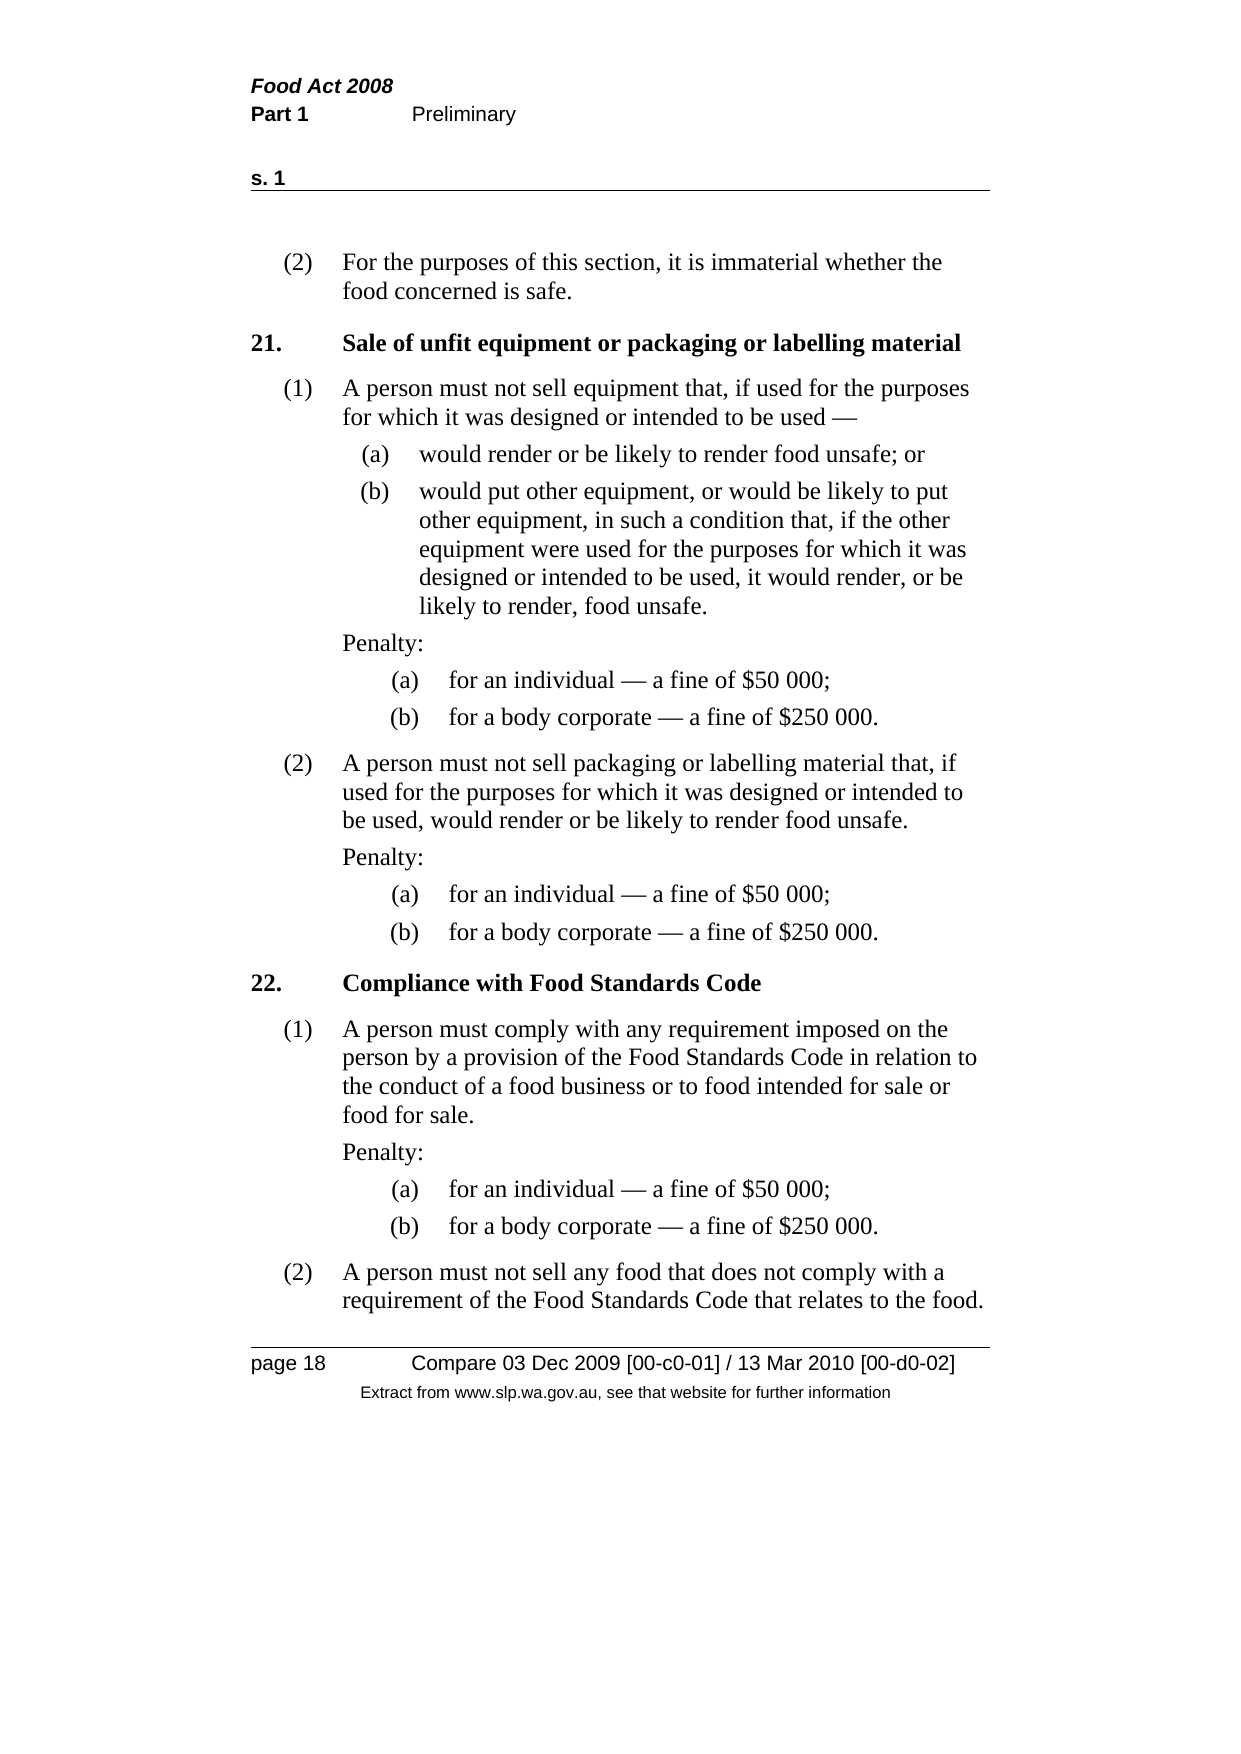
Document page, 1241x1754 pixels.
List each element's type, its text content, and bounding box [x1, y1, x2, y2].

text (2) A person must not sell any food that does not comply with a requirement of the Food Standards Code that relates to the food. [251, 1257, 990, 1314]
text (2) For the purposes of this section, it is immaterial whether the food concerned is safe. [251, 247, 990, 305]
text (a) for an individual — a fine of $50 000; [251, 665, 990, 694]
text (b) for a body corporate — a fine of $250 000. [251, 917, 990, 945]
text (b) would put other equipment, or would be likely to put other equipment, in such a condition that, if the other equipment were used for the purposes for which it was designed or intended to be used, it would render, or be likely to render, food unsafe. [251, 476, 990, 620]
text (1) A person must not sell equipment that, if used for the purposes for which it was designed or intended to be used — [251, 373, 990, 431]
subtitle 21. Sale of unfit equipment or packaging or labelling material [251, 328, 990, 357]
subtitle 22. Compliance with Food Standards Code [251, 968, 990, 997]
text (a) would render or be likely to render food unsafe; or [251, 439, 990, 468]
text (a) for an individual — a fine of $50 000; [251, 1174, 990, 1203]
text (1) A person must comply with any requirement imposed on the person by a provision of the Food Standards Code in relation to the conduct of a food business or to food intended for sale or food for sale. [251, 1014, 990, 1129]
text (2) A person must not sell packaging or labelling material that, if used for the purposes for which it was designed or intended to be used, would render or be likely to render food unsafe. [251, 748, 990, 834]
text Penalty: [251, 628, 990, 657]
text (b) for a body corporate — a fine of $250 000. [251, 702, 990, 731]
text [251, 1211, 990, 1240]
text Penalty: [251, 1137, 990, 1166]
text (a) for an individual — a fine of $50 000; [251, 879, 990, 908]
text Penalty: [251, 842, 990, 871]
